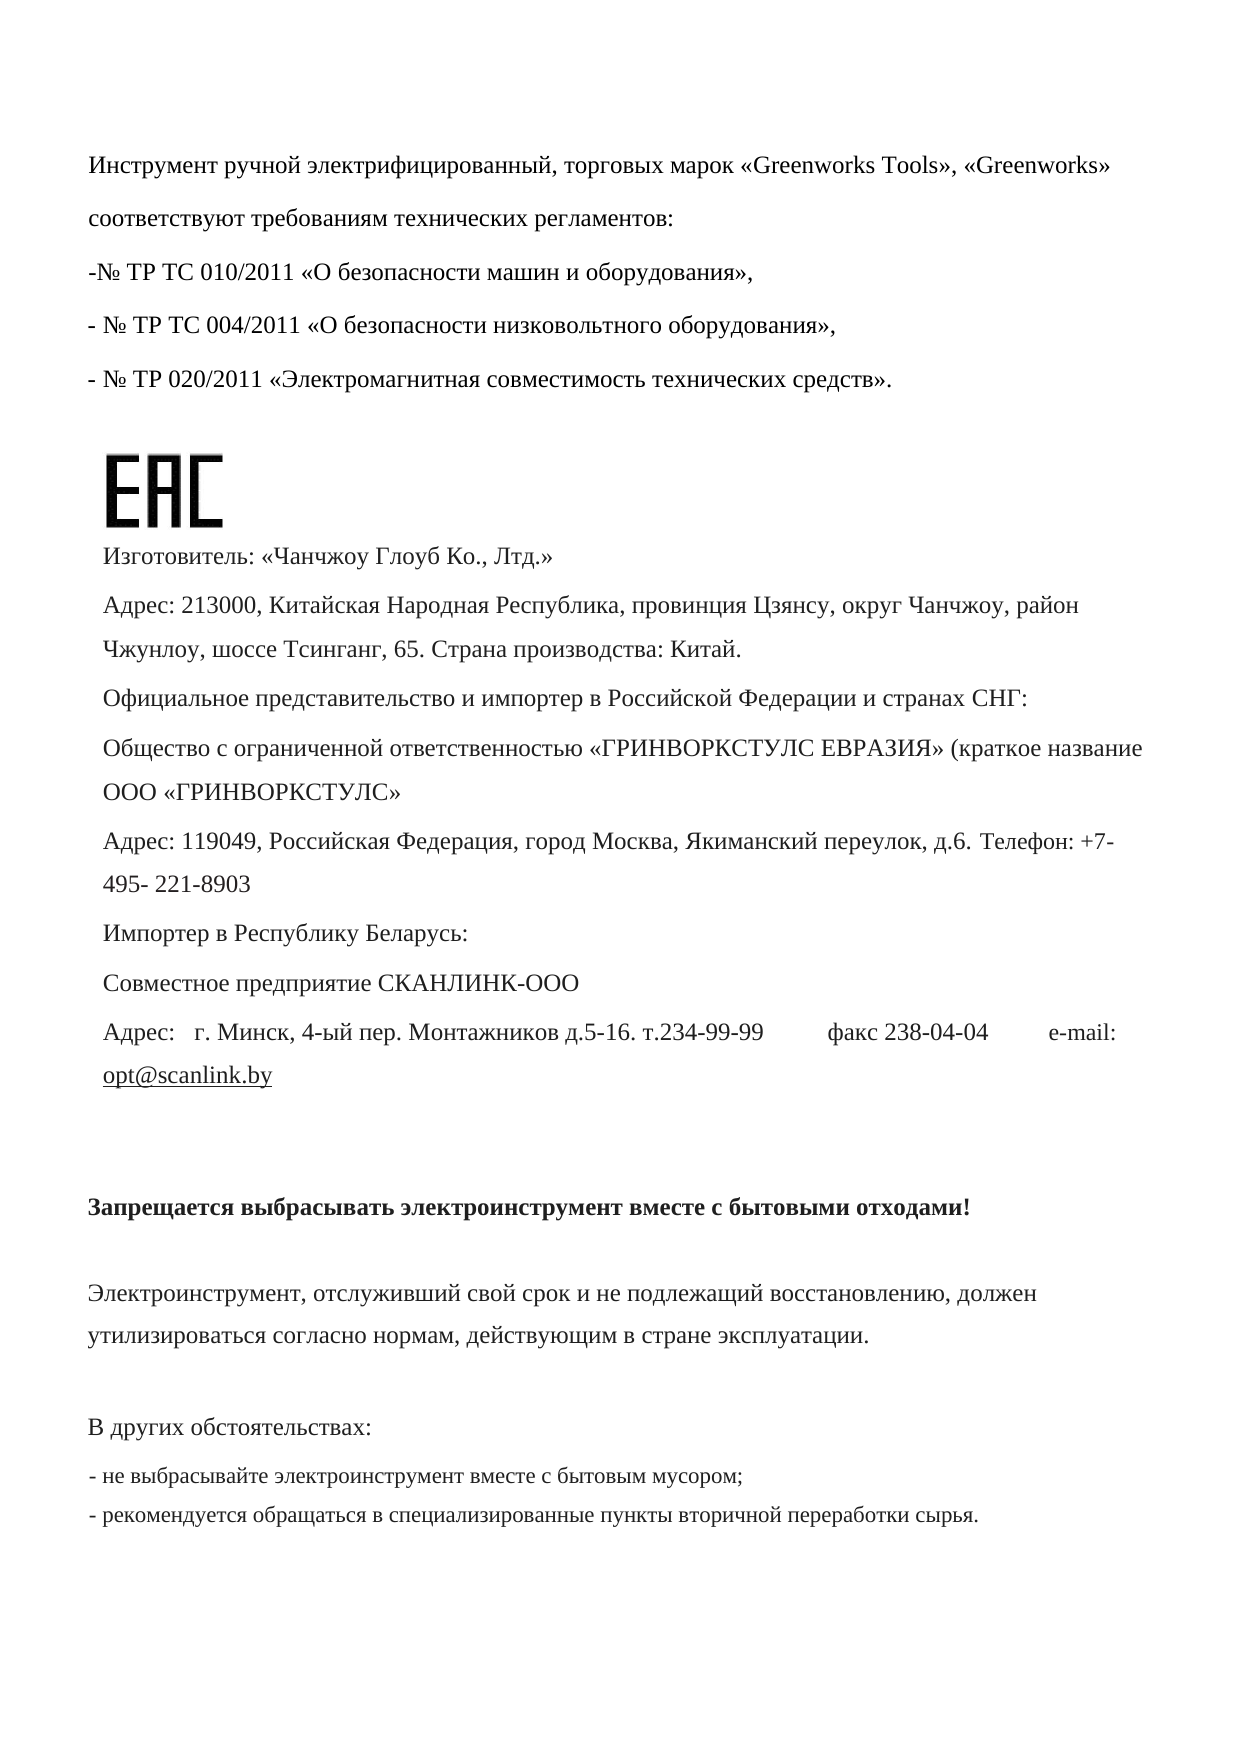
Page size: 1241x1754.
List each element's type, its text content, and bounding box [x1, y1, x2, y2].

list № TP ТС 004/2011 «О безопасности низковольтного оборудования», [87, 310, 1167, 339]
text Адрес: 213000, Китайская Народная Республика, провинция Цзянсу, округ Чанчжоу, район [103, 590, 1167, 619]
text Изготовитель: «Чанчжоу Глоуб Ко., Лтд.» [103, 541, 1167, 570]
text В других обстоятельствах: [87, 1412, 1167, 1441]
text Импортер в Республику Беларусь: [103, 918, 1167, 947]
text Запрещается выбрасывать электроинструмент вместе с бытовыми отходами! [87, 1192, 1167, 1221]
text 495- 221-8903 [103, 869, 1167, 898]
text Инструмент ручной электрифицированный, торговых марок «Greenworks Tools», «Greenworks» соответствуют требованиям технических регламентов: [88, 150, 1142, 231]
text opt@scanlink.by [103, 1061, 1167, 1089]
text -№ ТР ТС 010/2011 «О безопасности машин и оборудования», [88, 257, 1167, 285]
text Официальное представительство и импортер в Российской Федерации и странах CHГ: [103, 683, 1167, 712]
picture [102, 451, 225, 530]
text Совместное предприятие СКАНЛИНК-ООО [103, 968, 1167, 997]
text Электроинструмент, отслуживший свой срок и не подлежащий восстановлению, должен утилизироваться согласно нормам, действующим в стране эксплуатации. [87, 1278, 1037, 1349]
text Общество с ограниченной ответственностью «ГРИНВОРКСТУЛС ЕВРАЗИЯ» (краткое название [103, 733, 1154, 762]
text ООО «ГРИНВОРКСТУЛС» [103, 777, 1167, 806]
list не выбрасывайте электроинструмент вместе с бытовым мусором; [88, 1462, 1167, 1488]
text Адрес: г. Минск, 4-ый пер. Монтажников д.5-16. т.234-99-99 факс 238-04-04 e-mail: [103, 1017, 1167, 1046]
list рекомендуется обращаться в специализированные пункты вторичной переработки сырья. [88, 1502, 1167, 1528]
list № ТР 020/2011 «Электромагнитная совместимость технических средств». [87, 364, 1167, 393]
text Адрес: 119049, Российская Федерация, город Москва, Якиманский переулок, д.6. Телефон: +7- [103, 826, 1167, 855]
text Чжунлоу, шоссе Тсинганг, 65. Страна производства: Китай. [103, 634, 1167, 662]
